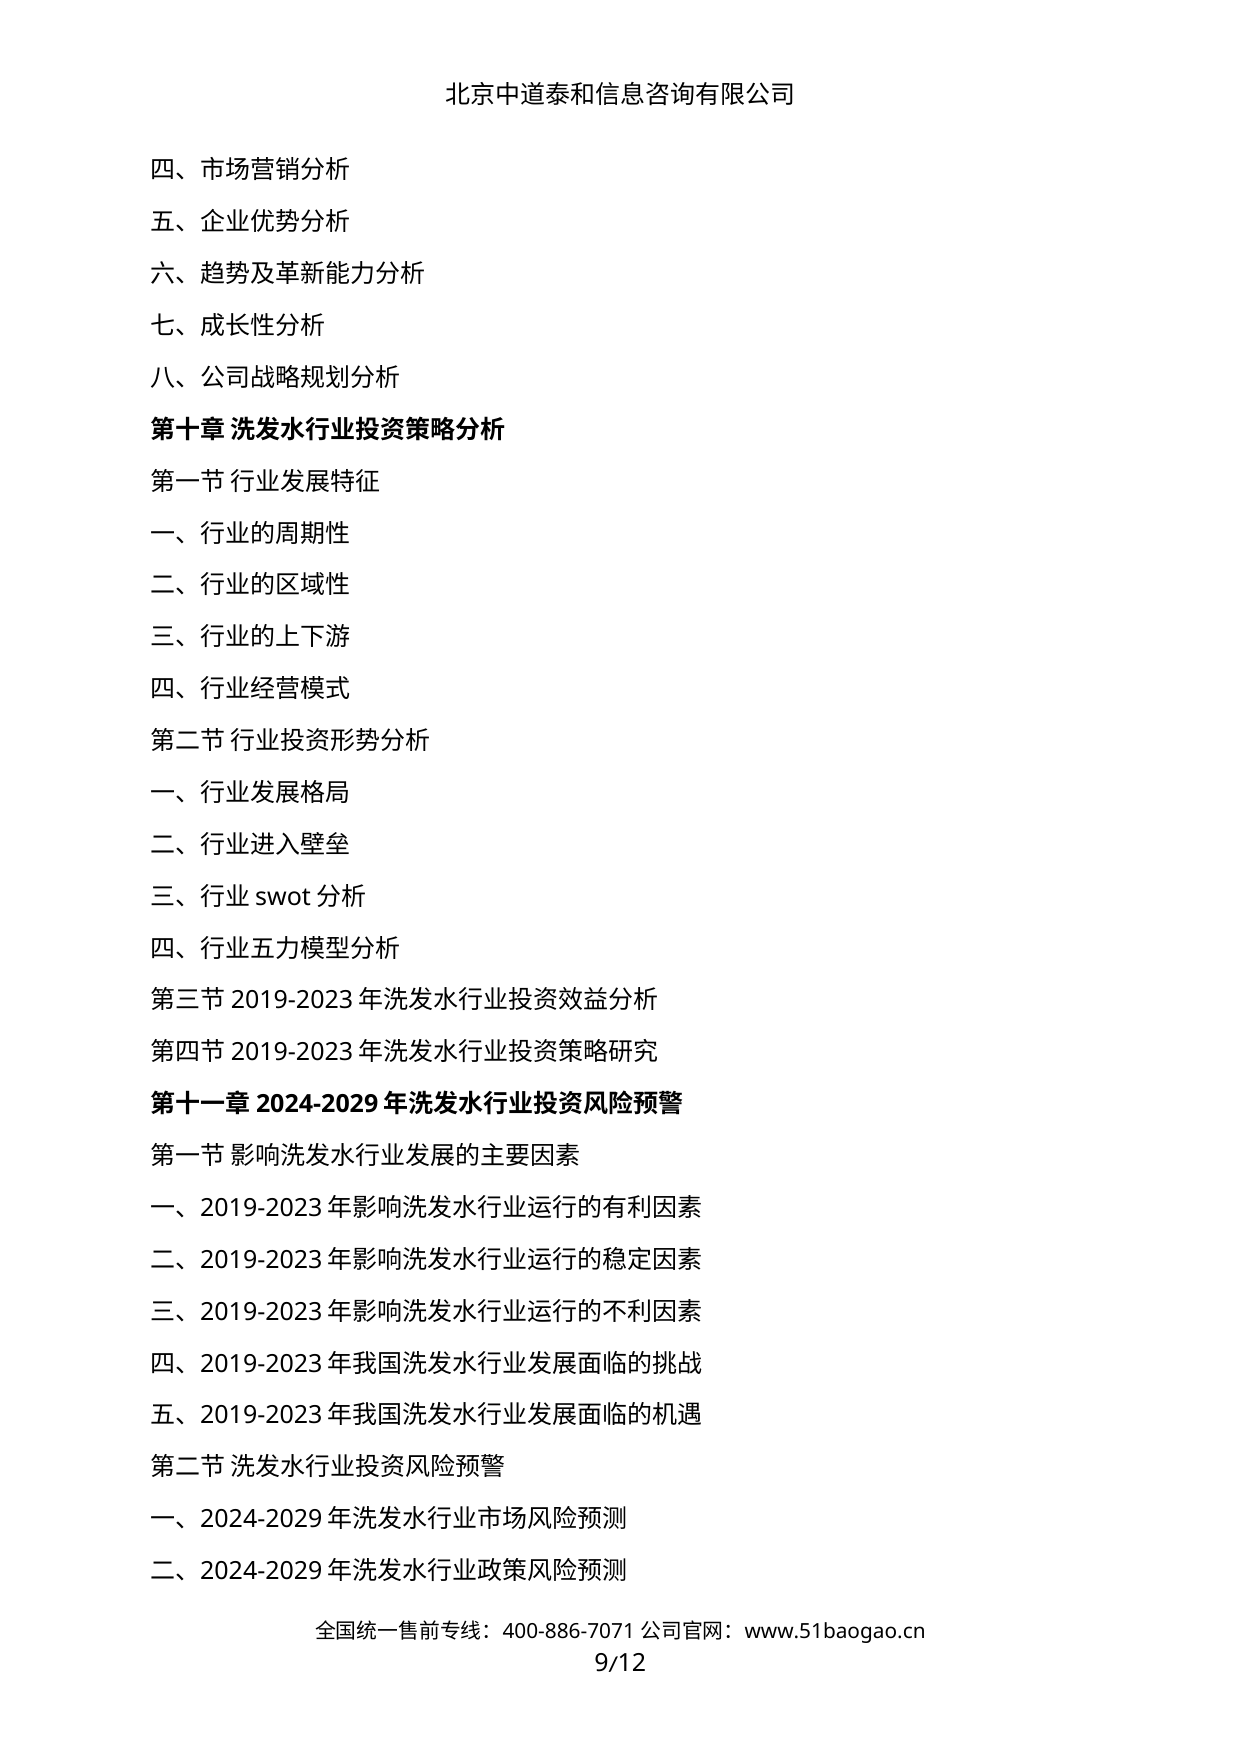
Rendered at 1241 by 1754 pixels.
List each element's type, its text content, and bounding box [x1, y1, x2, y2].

text 第二节 行业投资形势分析 [150, 721, 1090, 757]
text 第三节 2019-2023年洗发水行业投资效益分析 [150, 980, 1090, 1016]
text 一、2024-2029年洗发水行业市场风险预测 [150, 1499, 1090, 1535]
text 八、公司战略规划分析 [150, 357, 1090, 394]
text 三、行业的上下游 [150, 617, 1090, 653]
text 四、市场营销分析 [150, 150, 1090, 186]
text 三、行业swot分析 [150, 876, 1090, 912]
text 七、成长性分析 [150, 306, 1090, 342]
text 一、行业的周期性 [150, 513, 1090, 549]
text 一、2019-2023年影响洗发水行业运行的有利因素 [150, 1187, 1090, 1224]
text 第十一章 2024-2029年洗发水行业投资风险预警 [150, 1084, 1090, 1120]
text 二、2024-2029年洗发水行业政策风险预测 [150, 1551, 1090, 1587]
text 第一节 影响洗发水行业发展的主要因素 [150, 1136, 1090, 1172]
text 五、2019-2023年我国洗发水行业发展面临的机遇 [150, 1395, 1090, 1431]
text 二、行业的区域性 [150, 565, 1090, 601]
text 二、行业进入壁垒 [150, 824, 1090, 861]
text 第十章 洗发水行业投资策略分析 [150, 409, 1090, 446]
text 五、企业优势分析 [150, 202, 1090, 238]
text 四、行业五力模型分析 [150, 928, 1090, 964]
text 六、趋势及革新能力分析 [150, 254, 1090, 290]
text 第二节 洗发水行业投资风险预警 [150, 1447, 1090, 1483]
text 四、2019-2023年我国洗发水行业发展面临的挑战 [150, 1343, 1090, 1379]
text 二、2019-2023年影响洗发水行业运行的稳定因素 [150, 1239, 1090, 1276]
text 一、行业发展格局 [150, 772, 1090, 809]
text 三、2019-2023年影响洗发水行业运行的不利因素 [150, 1291, 1090, 1327]
text 第一节 行业发展特征 [150, 461, 1090, 497]
text 第四节 2019-2023年洗发水行业投资策略研究 [150, 1032, 1090, 1068]
text 四、行业经营模式 [150, 669, 1090, 705]
